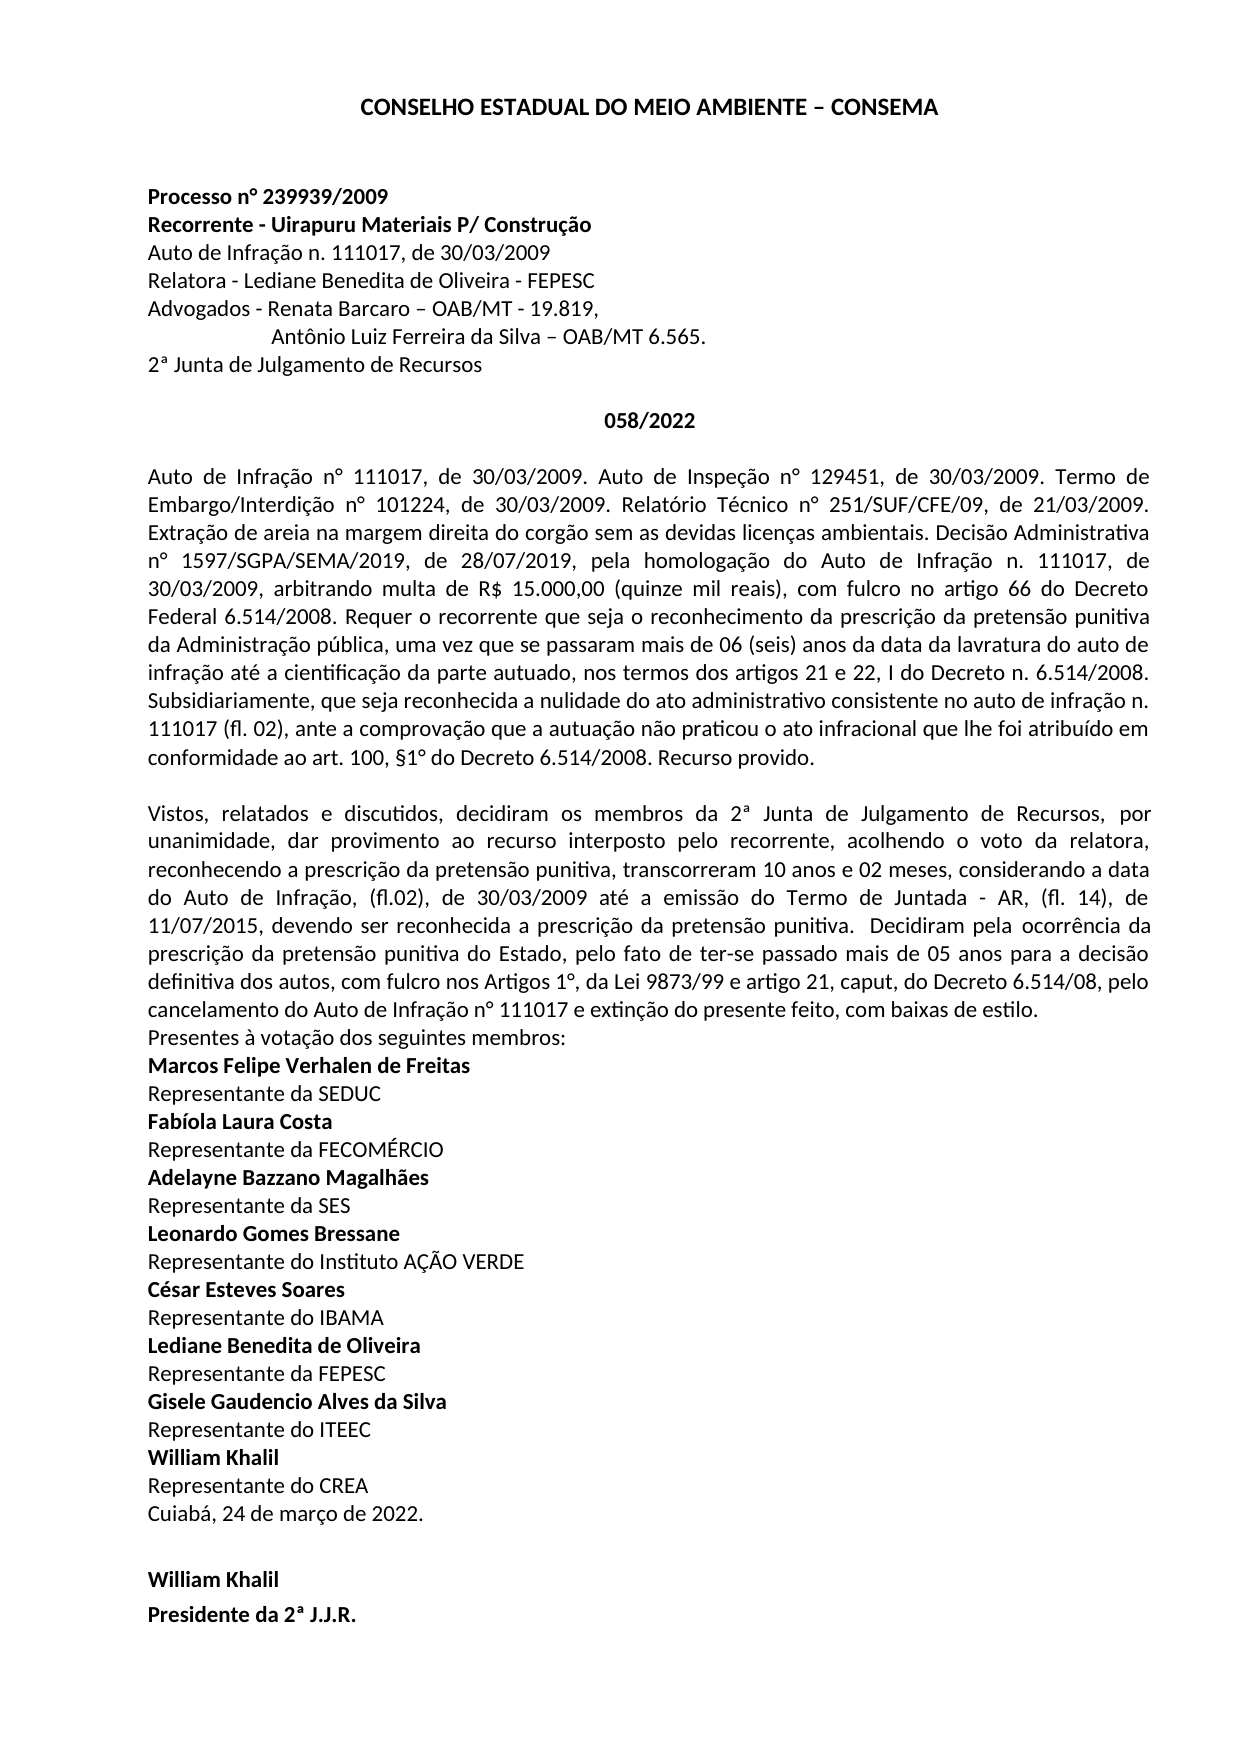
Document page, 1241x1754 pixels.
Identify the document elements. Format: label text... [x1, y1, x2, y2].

text Adelayne Bazzano Magalhães [148, 1163, 1152, 1191]
text CONSELHO ESTADUAL DO MEIO AMBIENTE – CONSEMA [148, 91, 1152, 121]
text Gisele Gaudencio Alves da Silva [148, 1387, 1152, 1415]
text Presentes à votação dos seguintes membros: [148, 1023, 1152, 1051]
text Representante do CREA [148, 1471, 1152, 1499]
text Advogados - Renata Barcaro – OAB/MT - 19.819, [148, 294, 1152, 322]
text Representante da SEDUC [148, 1079, 1152, 1107]
text 2ª Junta de Julgamento de Recursos [148, 350, 1152, 378]
text Representante da FECOMÉRCIO [148, 1135, 1152, 1163]
text César Esteves Soares [148, 1275, 1152, 1303]
subtitle Presidente da 2ª J.J.R. [148, 1600, 1152, 1628]
text Cuiabá, 24 de março de 2022. [148, 1499, 1152, 1527]
text Auto de Infração n° 111017, de 30/03/2009. Auto de Inspeção n° 129451, de 30/03/2009. Termo de Embargo/Interdição n° 101224, de 30/03/2009. Relatório Técnico n° 251/SUF/CFE/09, de 21/03/2009. Extração de areia na margem direita do corgão sem as devidas licenças ambientais. Decisão Administrativa n° 1597/SGPA/SEMA/2019, de 28/07/2019, pela homologação do Auto de Infração n. 111017, de 30/03/2009, arbitrando multa de R$ 15.000,00 (quinze mil reais), com fulcro no artigo 66 do Decreto Federal 6.514/2008. Requer o recorrente que seja o reconhecimento da prescrição da pretensão punitiva da Administração pública, uma vez que se passaram mais de 06 (seis) anos da data da lavratura do auto de infração até a cientificação da parte autuado, nos termos dos artigos 21 e 22, I do Decreto n. 6.514/2008. Subsidiariamente, que seja reconhecida a nulidade do ato administrativo consistente no auto de infração n. 111017 (fl. 02), ante a comprovação que a autuação não praticou o ato infracional que lhe foi atribuído em conformidade ao art. 100, §1° do Decreto 6.514/2008. Recurso provido. [148, 462, 1152, 771]
text Auto de Infração n. 111017, de 30/03/2009 [148, 238, 1152, 266]
text Representante do ITEEC [148, 1415, 1152, 1443]
text Lediane Benedita de Oliveira [148, 1331, 1152, 1359]
text 058/2022 [148, 406, 1152, 434]
text William Khalil [148, 1443, 1152, 1471]
text Processo n° 239939/2009 [148, 182, 1152, 210]
text Vistos, relatados e discutidos, decidiram os membros da 2ª Junta de Julgamento de Recursos, por unanimidade, dar provimento ao recurso interposto pelo recorrente, acolhendo o voto da relatora, reconhecendo a prescrição da pretensão punitiva, transcorreram 10 anos e 02 meses, considerando a data do Auto de Infração, (fl.02), de 30/03/2009 até a emissão do Termo de Juntada - AR, (fl. 14), de 11/07/2015, devendo ser reconhecida a prescrição da pretensão punitiva. Decidiram pela ocorrência da prescrição da pretensão punitiva do Estado, pelo fato de ter-se passado mais de 05 anos para a decisão definitiva dos autos, com fulcro nos Artigos 1°, da Lei 9873/99 e artigo 21, caput, do Decreto 6.514/08, pelo cancelamento do Auto de Infração n° 111017 e extinção do presente feito, com baixas de estilo. [148, 799, 1152, 1023]
text Representante do IBAMA [148, 1303, 1152, 1331]
text Representante do Instituto AÇÃO VERDE [148, 1247, 1152, 1275]
text Antônio Luiz Ferreira da Silva – OAB/MT 6.565. [148, 322, 1152, 350]
text Recorrente - Uirapuru Materiais P/ Construção [148, 210, 1152, 238]
text Marcos Felipe Verhalen de Freitas [148, 1051, 1152, 1079]
text Relatora - Lediane Benedita de Oliveira - FEPESC [148, 266, 1152, 294]
text Representante da FEPESC [148, 1359, 1152, 1387]
text Fabíola Laura Costa [148, 1107, 1152, 1135]
subtitle William Khalil [148, 1566, 1152, 1594]
text Representante da SES [148, 1191, 1152, 1219]
text Leonardo Gomes Bressane [148, 1219, 1152, 1247]
